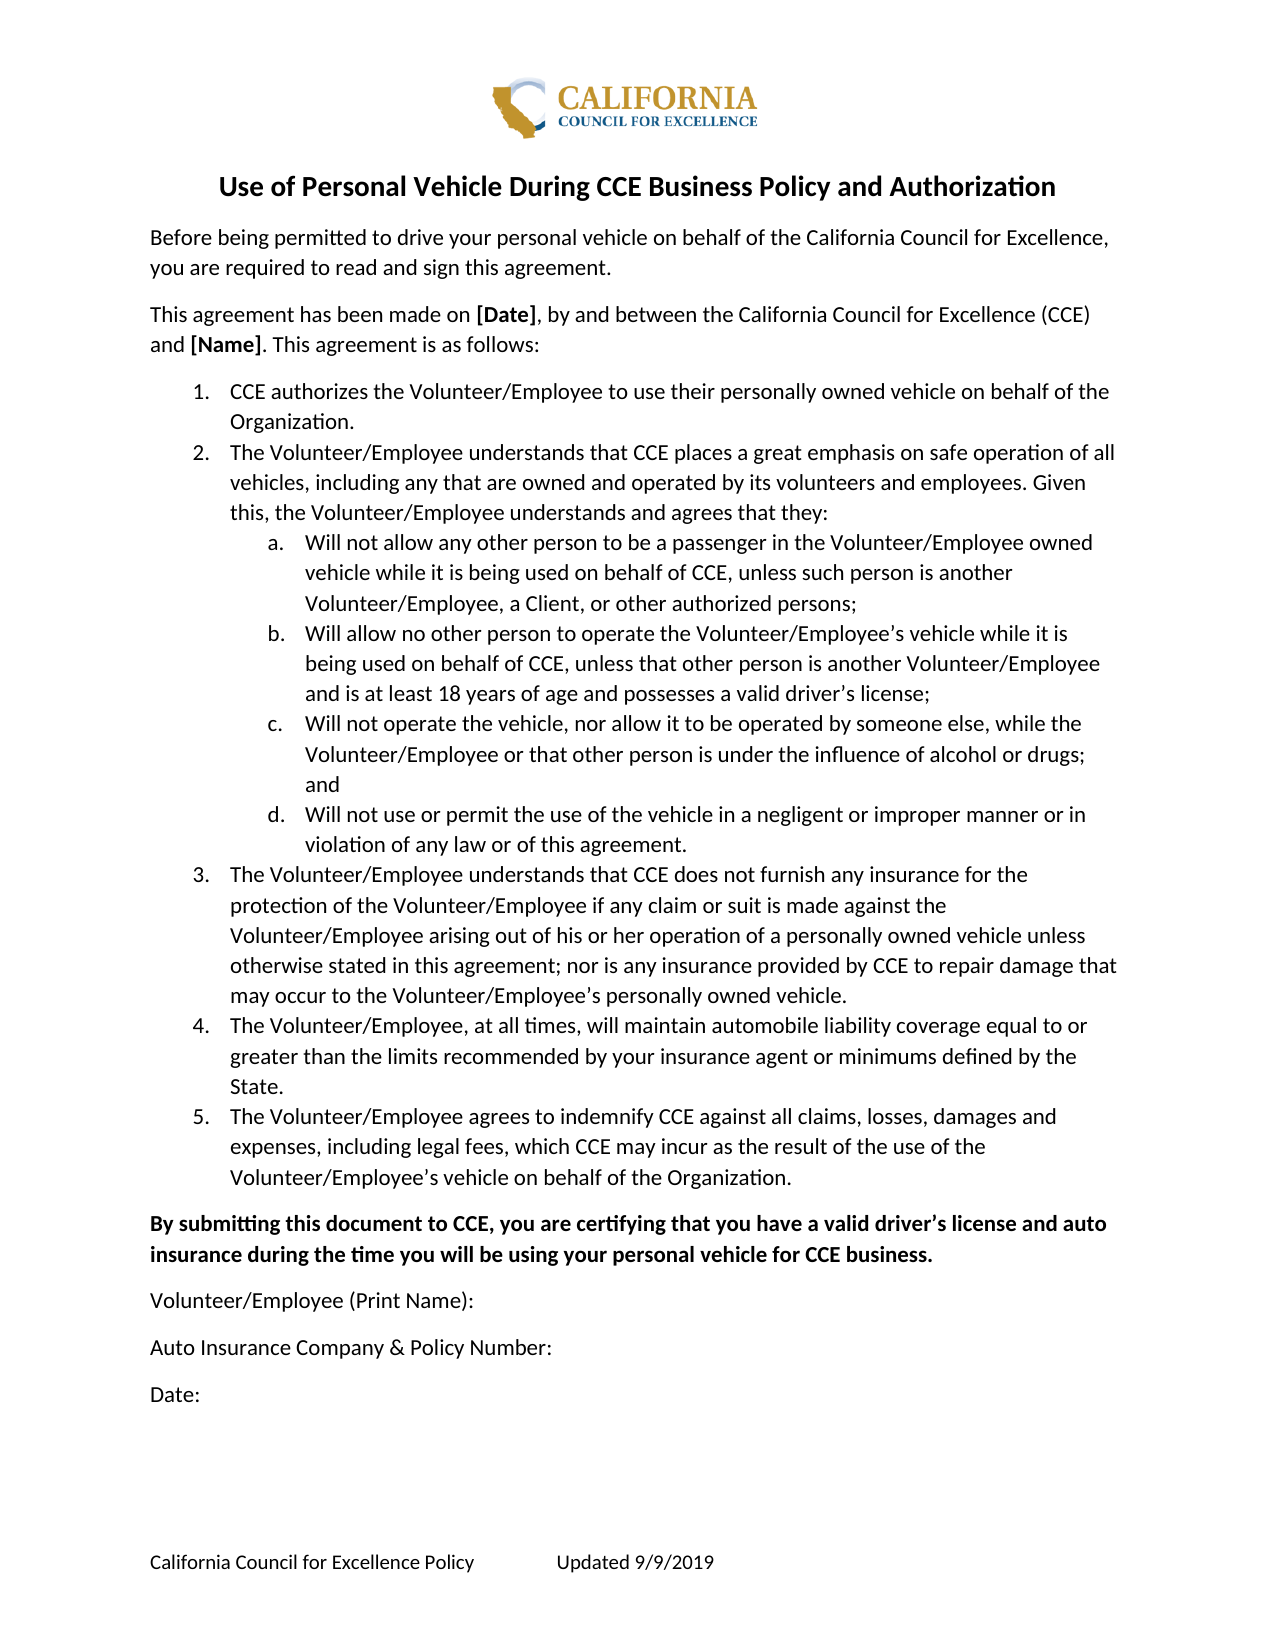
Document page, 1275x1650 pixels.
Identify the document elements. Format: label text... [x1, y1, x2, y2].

list The Volunteer/Employee understands that CCE does not furnish any insurance for the protection of the Volunteer/Employee if any claim or suit is made against the Volunteer/Employee arising out of his or her operation of a personally owned vehicle unless otherwise stated in this agreement; nor is any insurance provided by CCE to repair damage that may occur to the Volunteer/Employee’s personally owned vehicle. [192, 861, 1125, 1009]
list Will not use or permit the use of the vehicle in a negligent or improper manner or in violation of any law or of this agreement. [267, 800, 1125, 858]
picture [489, 75, 758, 140]
text This agreement has been made on [Date], by and between the California Council for Excellence (CCE) and [Name]. This agreement is as follows: [150, 300, 1125, 358]
list Will not operate the vehicle, nor allow it to be operated by someone else, while the Volunteer/Employee or that other person is under the influence of alcohol or drugs; and [267, 709, 1125, 798]
list CCE authorizes the Volunteer/Employee to use their personally owned vehicle on behalf of the Organization. [192, 377, 1125, 435]
list Will not allow any other person to be a passenger in the Volunteer/Employee owned vehicle while it is being used on behalf of CCE, unless such person is another Volunteer/Employee, a Client, or other authorized persons; [267, 528, 1125, 617]
list The Volunteer/Employee agrees to indemnify CCE against all claims, losses, damages and expenses, including legal fees, which CCE may incur as the result of the use of the Volunteer/Employee’s vehicle on behalf of the Organization. [192, 1102, 1125, 1191]
text Date: [150, 1380, 1125, 1408]
text Volunteer/Employee (Print Name): [150, 1287, 1125, 1314]
list Will allow no other person to operate the Volunteer/Employee’s vehicle while it is being used on behalf of CCE, unless that other person is another Volunteer/Employee and is at least 18 years of age and possesses a valid driver’s license; [267, 619, 1125, 707]
text Before being permitted to drive your personal vehicle on behalf of the California Council for Excellence, you are required to read and sign this agreement. [150, 223, 1125, 281]
text Use of Personal Vehicle During CCE Business Policy and Authorization [150, 168, 1125, 203]
text Auto Insurance Company & Policy Number: [150, 1333, 1125, 1361]
list The Volunteer/Employee, at all times, will maintain automobile liability coverage equal to or greater than the limits recommended by your insurance agent or minimums defined by the State. [192, 1012, 1125, 1100]
list The Volunteer/Employee understands that CCE places a great emphasis on safe operation of all vehicles, including any that are owned and operated by its volunteers and employees. Given this, the Volunteer/Employee understands and agrees that they: [192, 438, 1125, 526]
text By submitting this document to CCE, you are certifying that you have a valid driver’s license and auto insurance during the time you will be using your personal vehicle for CCE business. [150, 1209, 1125, 1268]
